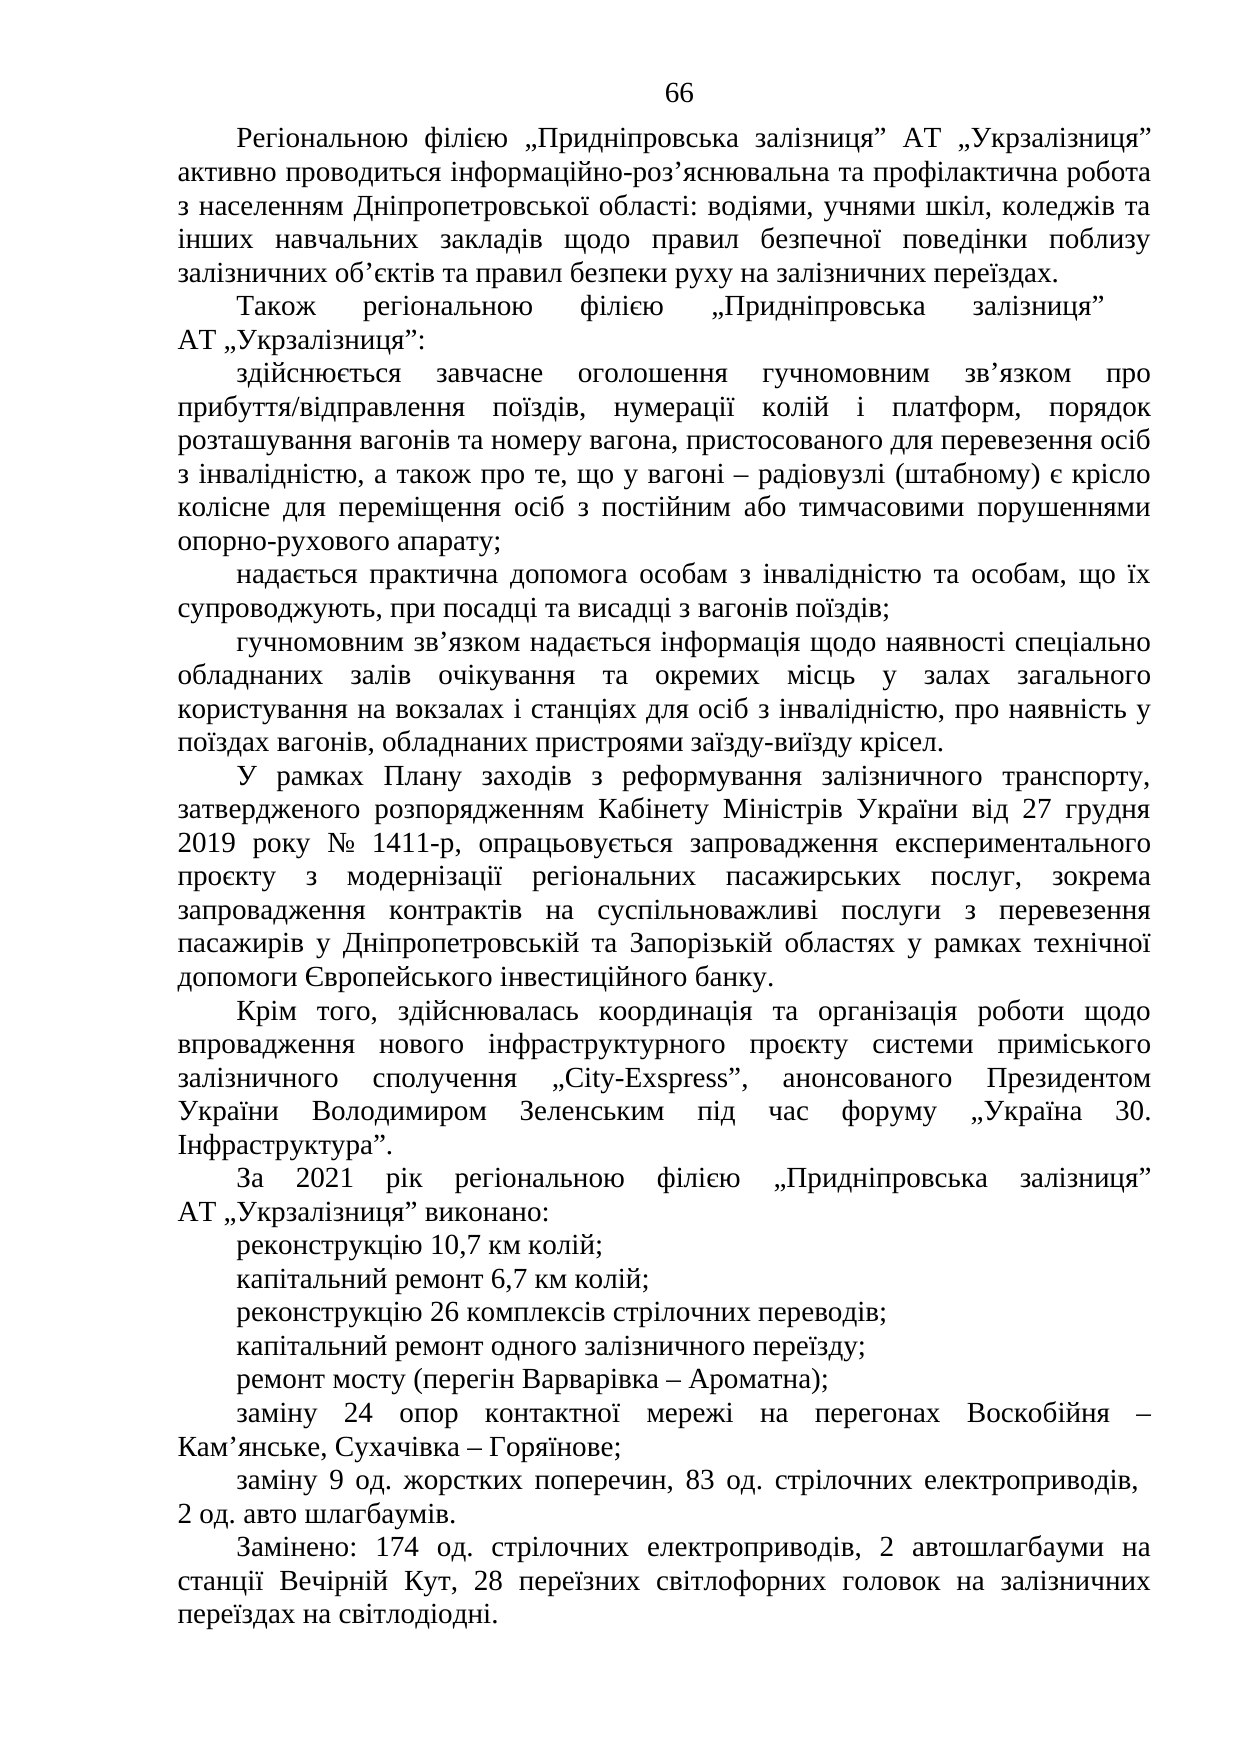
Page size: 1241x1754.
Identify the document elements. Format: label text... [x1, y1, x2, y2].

text ремонт мосту (перегін Варварівка – Ароматна); [177, 1362, 1152, 1395]
text здійснюється завчасне оголошення гучномовним зв’язком про прибуття/відправлення поїздів, нумерації колій і платформ, порядок розташування вагонів та номеру вагона, пристосованого для перевезення осіб з інвалідністю, а також про те, що у вагоні – радіовузлі (штабному) є крісло колісне для переміщення осіб з постійним або тимчасовими порушеннями опорно-рухового апарату; [177, 355, 1152, 557]
text реконструкцію 26 комплексів стрілочних переводів; [177, 1294, 1152, 1328]
text реконструкцію 10,7 км колій; [177, 1227, 1152, 1261]
text гучномовним зв’язком надається інформація щодо наявності спеціально обладнаних залів очікування та окремих місць у залах загального користування на вокзалах і станціях для осіб з інвалідністю, про наявність у поїздах вагонів, обладнаних пристроями заїзду-виїзду крісел. [177, 624, 1152, 758]
text Регіональною філією „Придніпровська залізниця” АТ „Укрзалізниця” активно проводиться інформаційно-роз’яснювальна та профілактична робота з населенням Дніпропетровської області: водіями, учнями шкіл, коледжів та інших навчальних закладів щодо правил безпечної поведінки поблизу залізничних об’єктів та правил безпеки руху на залізничних переїздах. [177, 121, 1152, 288]
text надається практична допомога особам з інвалідністю та особам, що їх супроводжують, при посадці та висадці з вагонів поїздів; [177, 557, 1152, 624]
text заміну 9 од. жорстких поперечин, 83 од. стрілочних електроприводів, 2 од. авто шлагбаумів. [177, 1462, 1152, 1529]
text Замінено: 174 од. стрілочних електроприводів, 2 автошлагбауми на станції Вечірній Кут, 28 переїзних світлофорних головок на залізничних переїздах на світлодіодні. [177, 1529, 1152, 1630]
text капітальний ремонт 6,7 км колій; [177, 1261, 1152, 1294]
text У рамках Плану заходів з реформування залізничного транспорту, затвердженого розпорядженням Кабінету Міністрів України від 27 грудня 2019 року № 1411-р, опрацьовується запровадження експериментального проєкту з модернізації регіональних пасажирських послуг, зокрема запровадження контрактів на суспільноважливі послуги з перевезення пасажирів у Дніпропетровській та Запорізькій областях у рамках технічної допомоги Європейського інвестиційного банку. [177, 758, 1152, 993]
text За 2021 рік регіональною філією „Придніпровська залізниця” АТ „Укрзалізниця” виконано: [177, 1160, 1152, 1227]
text Крім того, здійснювалась координація та організація роботи щодо впровадження нового інфраструктурного проєкту системи приміського залізничного сполучення „City-Exspress”, анонсованого Президентом України Володимиром Зеленським під час форуму „Україна 30. Інфраструктура”. [177, 993, 1152, 1160]
text заміну 24 опор контактної мережі на перегонах Воскобійня – Кам’янське, Сухачівка – Горяїнове; [177, 1395, 1152, 1462]
text капітальний ремонт одного залізничного переїзду; [177, 1328, 1152, 1362]
text Також регіональною філією „Придніпровська залізниця” АТ „Укрзалізниця”: [177, 288, 1152, 355]
